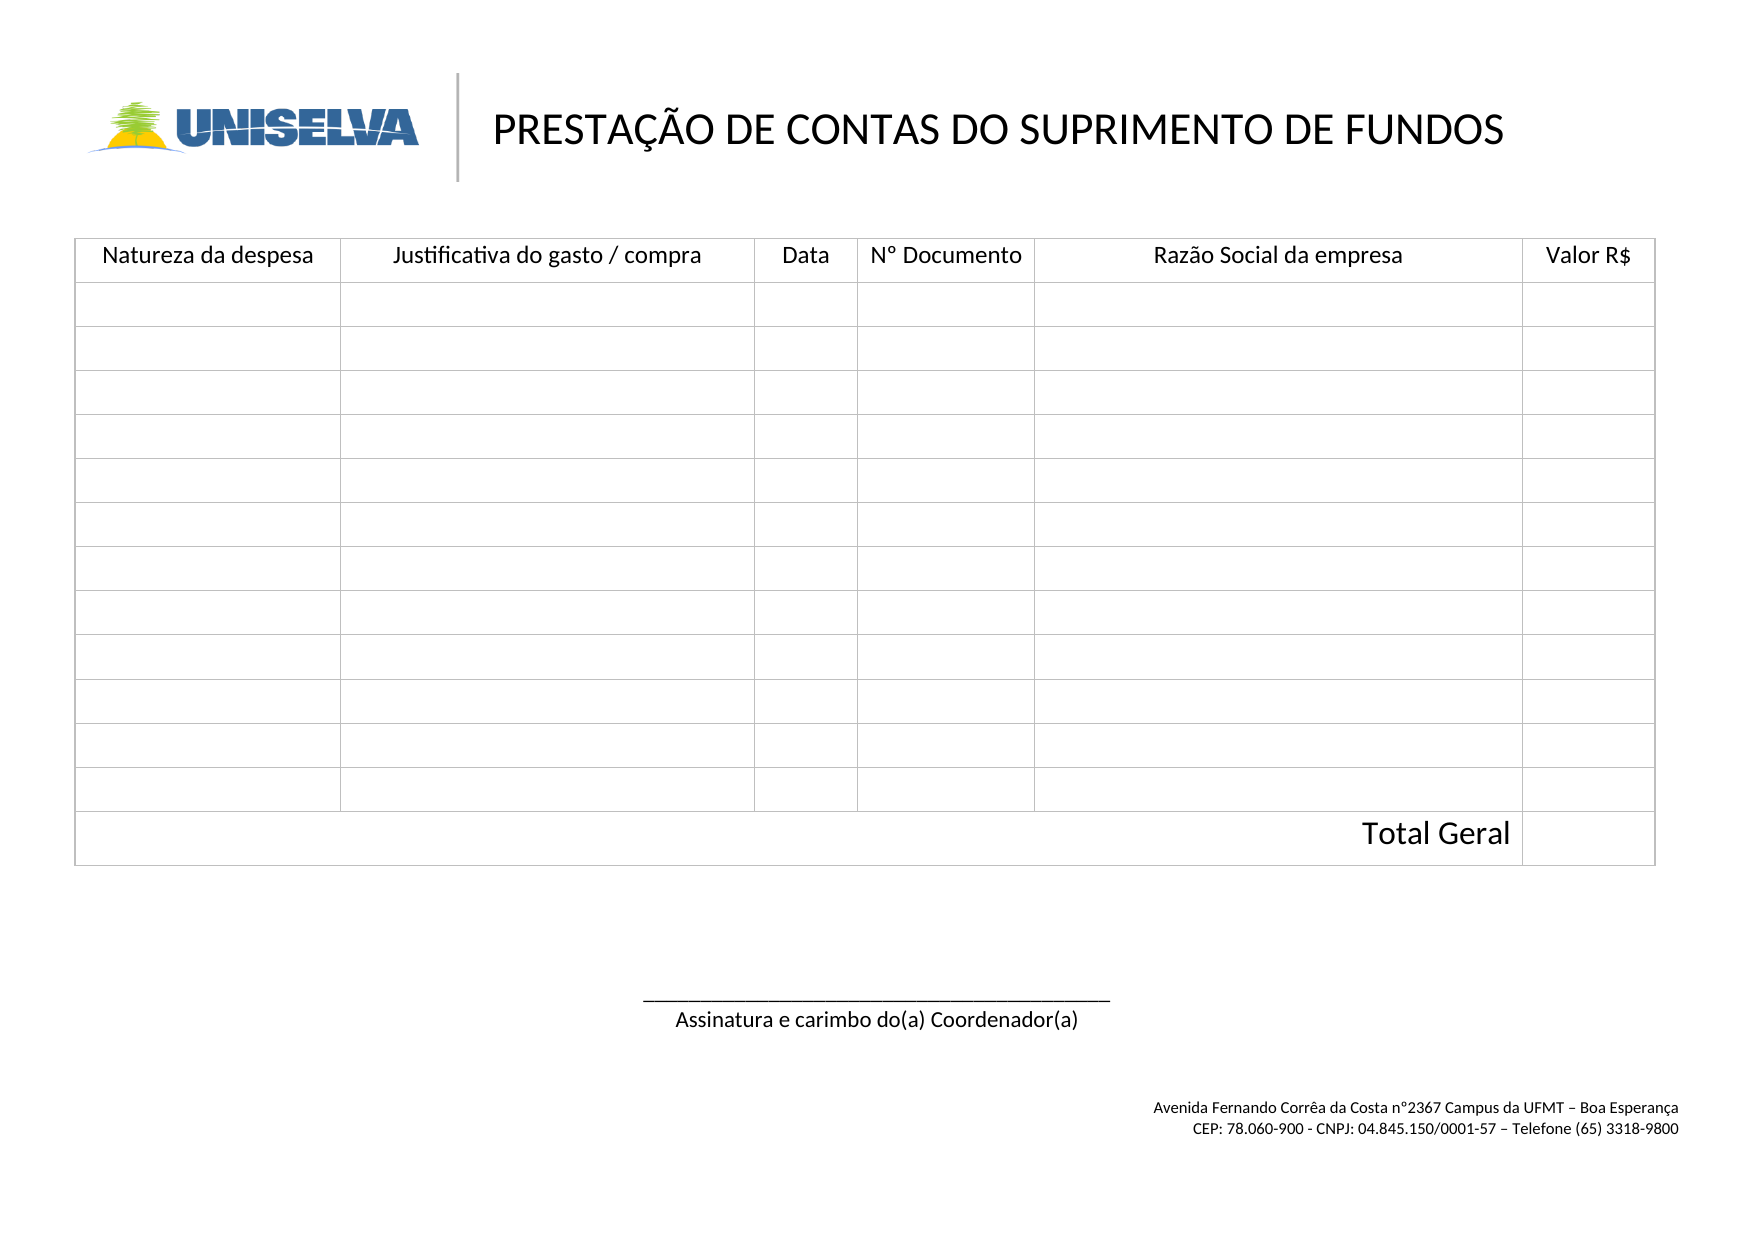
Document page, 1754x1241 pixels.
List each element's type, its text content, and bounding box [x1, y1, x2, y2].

table_cell [76, 768, 340, 811]
table_cell [76, 327, 340, 370]
table_cell [1035, 768, 1522, 811]
table_cell [1523, 503, 1654, 546]
table_cell [1035, 371, 1522, 414]
table_cell [1523, 591, 1654, 634]
table_cell [1523, 415, 1654, 458]
table_cell [1035, 635, 1522, 678]
table_cell [858, 680, 1034, 722]
table_cell [1523, 327, 1654, 370]
table_cell [755, 283, 857, 326]
table_cell [341, 415, 754, 458]
table_cell [1523, 547, 1654, 590]
table_cell [1523, 459, 1654, 502]
table_cell [76, 371, 340, 414]
table_cell [755, 680, 857, 722]
table_cell [1523, 768, 1654, 811]
table_cell [1035, 283, 1522, 326]
table_cell [341, 547, 754, 590]
table_cell [1035, 327, 1522, 370]
table_cell [1523, 680, 1654, 722]
table_cell [341, 635, 754, 678]
table_cell [341, 680, 754, 722]
table_cell [858, 327, 1034, 370]
table_cell [1035, 547, 1522, 590]
table_cell [858, 635, 1034, 678]
table_cell [1035, 591, 1522, 634]
table_header Natureza da despesa [76, 239, 340, 282]
table_cell [76, 547, 340, 590]
table_cell [858, 415, 1034, 458]
table_cell [1035, 415, 1522, 458]
table_cell [76, 503, 340, 546]
table_cell [76, 283, 340, 326]
picture [86, 73, 471, 182]
table_cell Total Geral [76, 812, 1522, 865]
table_cell [76, 724, 340, 767]
table_cell [858, 503, 1034, 546]
table_header Justificativa do gasto / compra [341, 239, 754, 282]
table_cell [1523, 724, 1654, 767]
table_header Valor R$ [1523, 239, 1654, 282]
table_header Razão Social da empresa [1035, 239, 1522, 282]
table_cell [341, 503, 754, 546]
table_header Nº Documento [858, 239, 1034, 282]
table_cell [755, 547, 857, 590]
table_header _________________________________________ Assinatura e carimbo do(a) Coordenador(a) [333, 977, 1422, 1061]
table_cell [858, 768, 1034, 811]
table_cell [755, 724, 857, 767]
table_cell [755, 371, 857, 414]
table_cell [858, 547, 1034, 590]
table_cell [76, 680, 340, 722]
table_cell [341, 283, 754, 326]
table_cell [341, 591, 754, 634]
table_cell [341, 327, 754, 370]
table_cell [858, 371, 1034, 414]
table_cell [858, 459, 1034, 502]
table_cell [1523, 371, 1654, 414]
table_cell [858, 591, 1034, 634]
table_cell [341, 459, 754, 502]
table_cell [755, 327, 857, 370]
table_cell [76, 415, 340, 458]
table_cell [755, 503, 857, 546]
table_cell [1523, 283, 1654, 326]
table_cell [858, 283, 1034, 326]
table_cell [76, 635, 340, 678]
table_cell [858, 724, 1034, 767]
table_cell [76, 591, 340, 634]
table_cell [1523, 812, 1654, 865]
table_cell [341, 371, 754, 414]
table_cell [755, 415, 857, 458]
table_cell [755, 635, 857, 678]
table_cell [1035, 724, 1522, 767]
table_cell [755, 591, 857, 634]
table_cell [76, 459, 340, 502]
table_cell [1035, 459, 1522, 502]
table_cell [341, 768, 754, 811]
table_cell [1035, 503, 1522, 546]
table_cell [755, 459, 857, 502]
table_cell [341, 724, 754, 767]
table_cell [755, 768, 857, 811]
table_cell [1523, 635, 1654, 678]
table_header Data [755, 239, 857, 282]
table_cell [1035, 680, 1522, 722]
